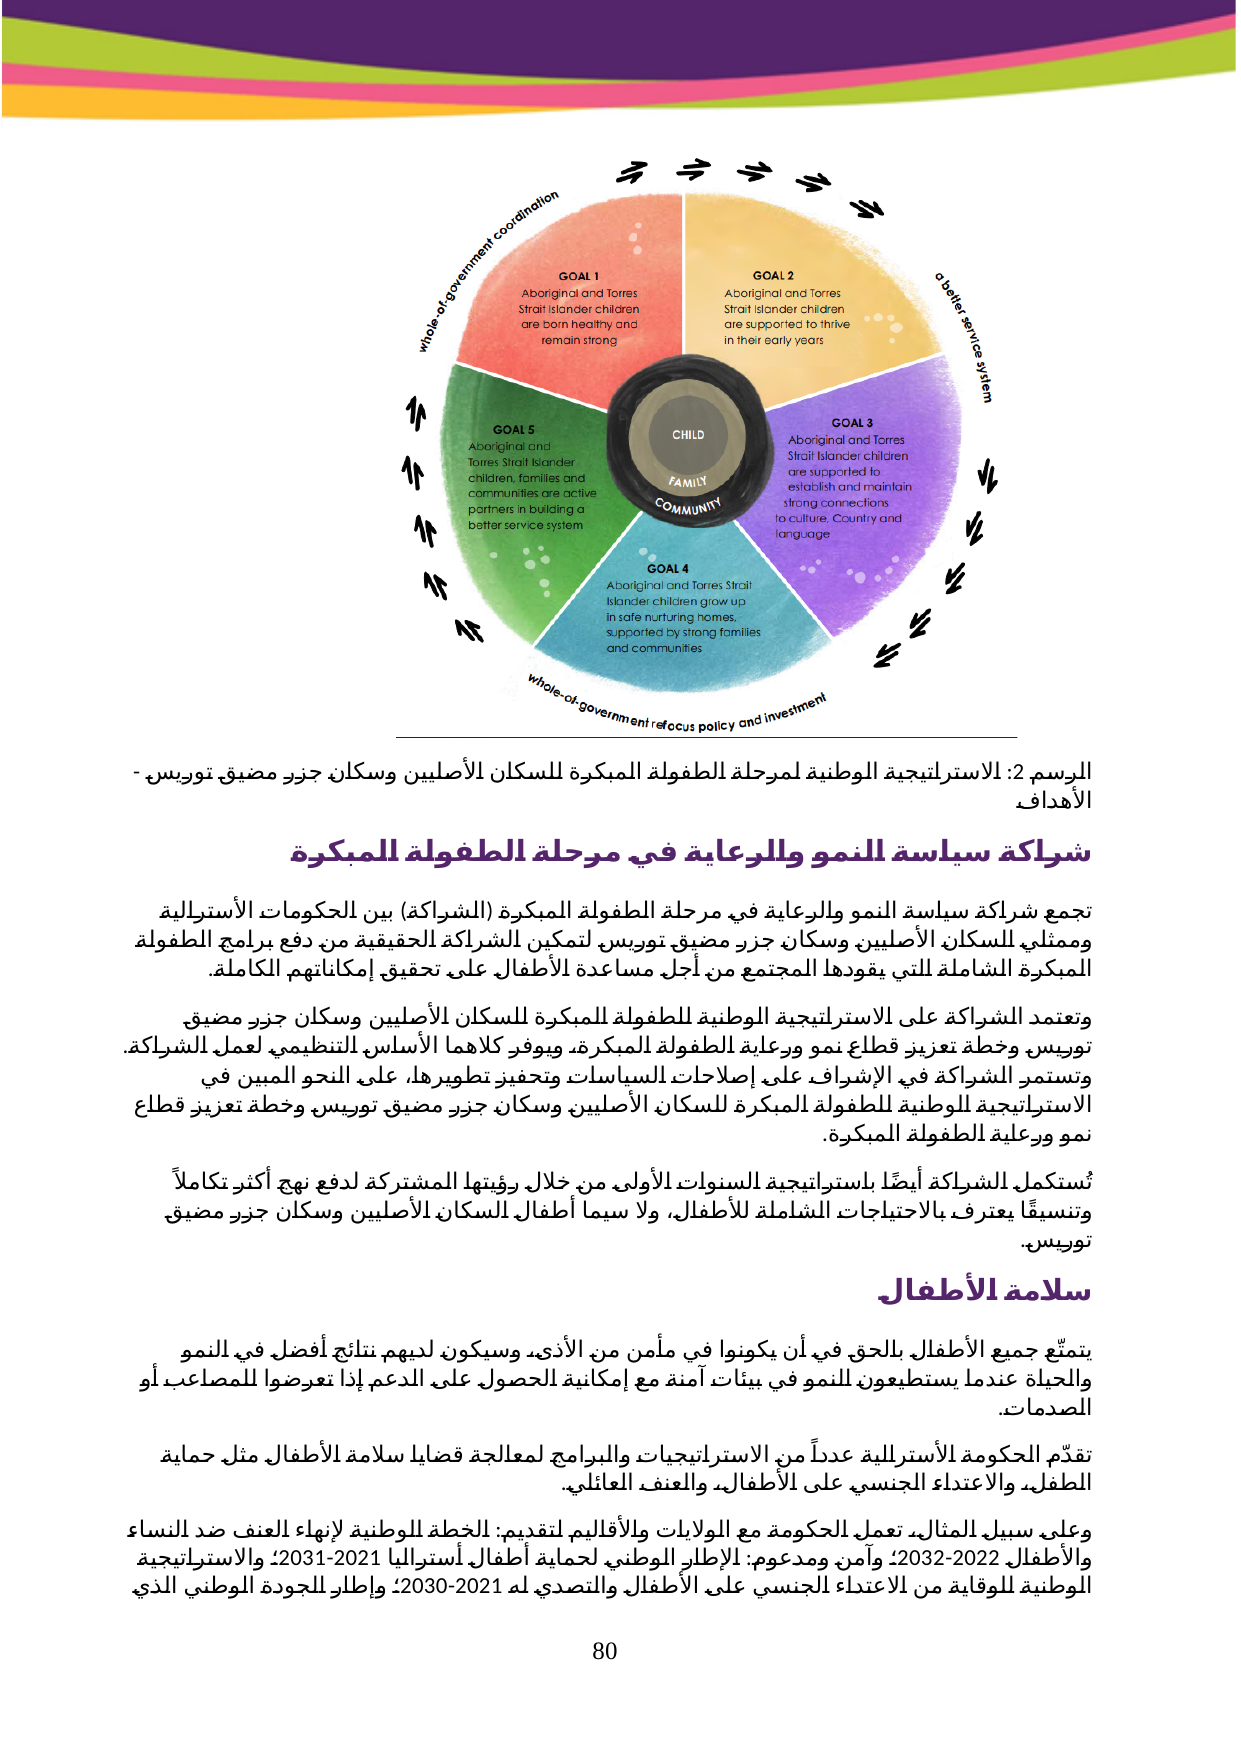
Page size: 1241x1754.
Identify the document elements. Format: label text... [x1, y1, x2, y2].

text شراكة سياسة النمو والرعاية في مرحلة الطفولة المبكرة [118, 833, 1092, 869]
picture [396, 146, 1018, 738]
text يتمتّع جميع الأطفال بالحق في أن يكونوا في مأمن من الأذى، وسيكون لديهم نتائج أفضل في النمو والحياة عندما يستطيعون النمو في بيئات آمنة مع إمكانية الحصول على الدعم إذا تعرضوا للمصاعب أو الصدمات. [118, 1334, 1092, 1421]
text الرسم 2: الاستراتيجية الوطنية لمرحلة الطفولة المبكرة للسكان الأصليين وسكان جزر مضيق توريس - الأهداف [118, 756, 1092, 814]
text وتعتمد الشراكة على الاستراتيجية الوطنية للطفولة المبكرة للسكان الأصليين وسكان جزر مضيق توريس وخطة تعزيز قطاع نمو ورعاية الطفولة المبكرة، ويوفر كلاهما الأساس التنظيمي لعمل الشراكة. وتستمر الشراكة في الإشراف على إصلاحات السياسات وتحفيز تطويرها، على النحو المبين في الاستراتيجية الوطنية للطفولة المبكرة للسكان الأصليين وسكان جزر مضيق توريس وخطة تعزيز قطاع نمو ورعاية الطفولة المبكرة. [118, 1001, 1092, 1147]
picture [0, 0, 1236, 128]
text تقدّم الحكومة الأسترالية عدداً من الاستراتيجيات والبرامج لمعالجة قضايا سلامة الأطفال مثل حماية الطفل، والاعتداء الجنسي على الأطفال، والعنف العائلي. [118, 1440, 1092, 1496]
text تجمع شراكة سياسة النمو والرعاية في مرحلة الطفولة المبكرة (الشراكة) بين الحكومات الأسترالية وممثلي السكان الأصليين وسكان جزر مضيق توريس لتمكين الشراكة الحقيقية من دفع برامج الطفولة المبكرة الشاملة التي يقودها المجتمع من أجل مساعدة الأطفال على تحقيق إمكاناتهم الكاملة. [118, 895, 1092, 982]
text سلامة الأطفال [118, 1272, 1092, 1308]
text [118, 1515, 1092, 1599]
text تُستكمل الشراكة أيضًا باستراتيجية السنوات الأولى من خلال رؤيتها المشتركة لدفع نهج أكثر تكاملاً وتنسيقًا يعترف بالاحتياجات الشاملة للأطفال، ولا سيما أطفال السكان الأصليين وسكان جزر مضيق توريس. [118, 1166, 1092, 1253]
